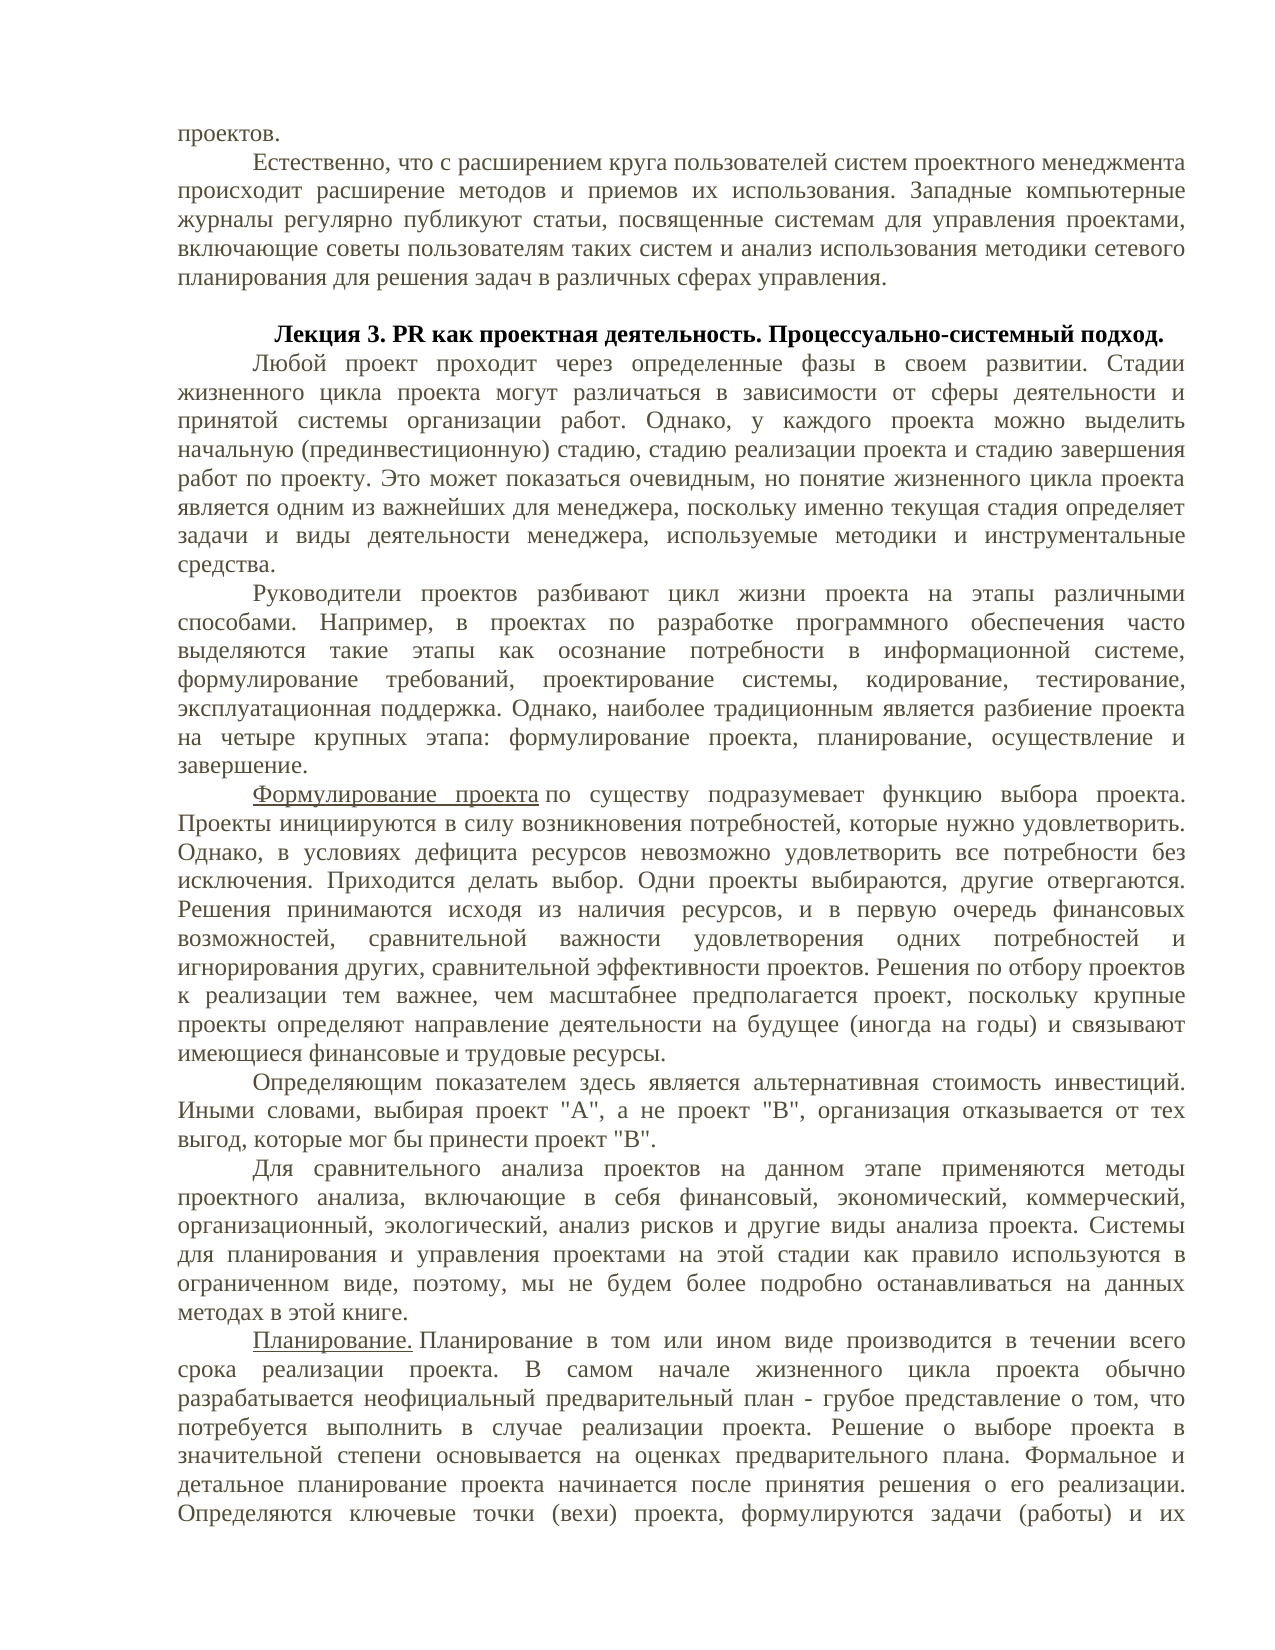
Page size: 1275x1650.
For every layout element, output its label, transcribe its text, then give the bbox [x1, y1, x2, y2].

text Естественно, что с расширением круга пользователей систем проектного менеджмента происходит расширение методов и приемов их использования. Западные компьютерные журналы регулярно публикуют статьи, посвященные системам для управления проектами, включающие советы пользователям таких систем и анализ использования методики сетевого планирования для решения задач в различных сферах управления. [177, 147, 1186, 291]
text Определяющим показателем здесь является альтернативная стоимость инвестиций. Иными словами, выбирая проект "А", а не проект "В", организация отказывается от тех выгод, которые мог бы принести проект "В". [177, 1067, 1186, 1153]
text Лекция 3. PR как проектная деятельность. Процессуально-системный подход. [177, 319, 1186, 348]
text Для сравнительного анализа проектов на данном этапе применяются методы проектного анализа, включающие в себя финансовый, экономический, коммерческий, организационный, экологический, анализ рисков и другие виды анализа проекта. Системы для планирования и управления проектами на этой стадии как правило используются в ограниченном виде, поэтому, мы не будем более подробно останавливаться на данных методах в этой книге. [177, 1153, 1186, 1326]
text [177, 1326, 1186, 1527]
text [177, 118, 1186, 147]
text Руководители проектов разбивают цикл жизни проекта на этапы различными способами. Например, в проектах по разработке программного обеспечения часто выделяются такие этапы как осознание потребности в информационной системе, формулирование требований, проектирование системы, кодирование, тестирование, эксплуатационная поддержка. Однако, наиболее традиционным является разбиение проекта на четыре крупных этапа: формулирование проекта, планирование, осуществление и завершение. [177, 578, 1186, 779]
text Формулирование проекта по существу подразумевает функцию выбора проекта. Проекты инициируются в силу возникновения потребностей, которые нужно удовлетворить. Однако, в условиях дефицита ресурсов невозможно удовлетворить все потребности без исключения. Приходится делать выбор. Одни проекты выбираются, другие отвергаются. Решения принимаются исходя из наличия ресурсов, и в первую очередь финансовых возможностей, сравнительной важности удовлетворения одних потребностей и игнорирования других, сравнительной эффективности проектов. Решения по отбору проектов к реализации тем важнее, чем масштабнее предполагается проект, поскольку крупные проекты определяют направление деятельности на будущее (иногда на годы) и связывают имеющиеся финансовые и трудовые ресурсы. [177, 779, 1186, 1067]
text Любой проект проходит через определенные фазы в своем развитии. Стадии жизненного цикла проекта могут различаться в зависимости от сферы деятельности и принятой системы организации работ. Однако, у каждого проекта можно выделить начальную (прединвестиционную) стадию, стадию реализации проекта и стадию завершения работ по проекту. Это может показаться очевидным, но понятие жизненного цикла проекта является одним из важнейших для менеджера, поскольку именно текущая стадия определяет задачи и виды деятельности менеджера, используемые методики и инструментальные средства. [177, 348, 1186, 578]
